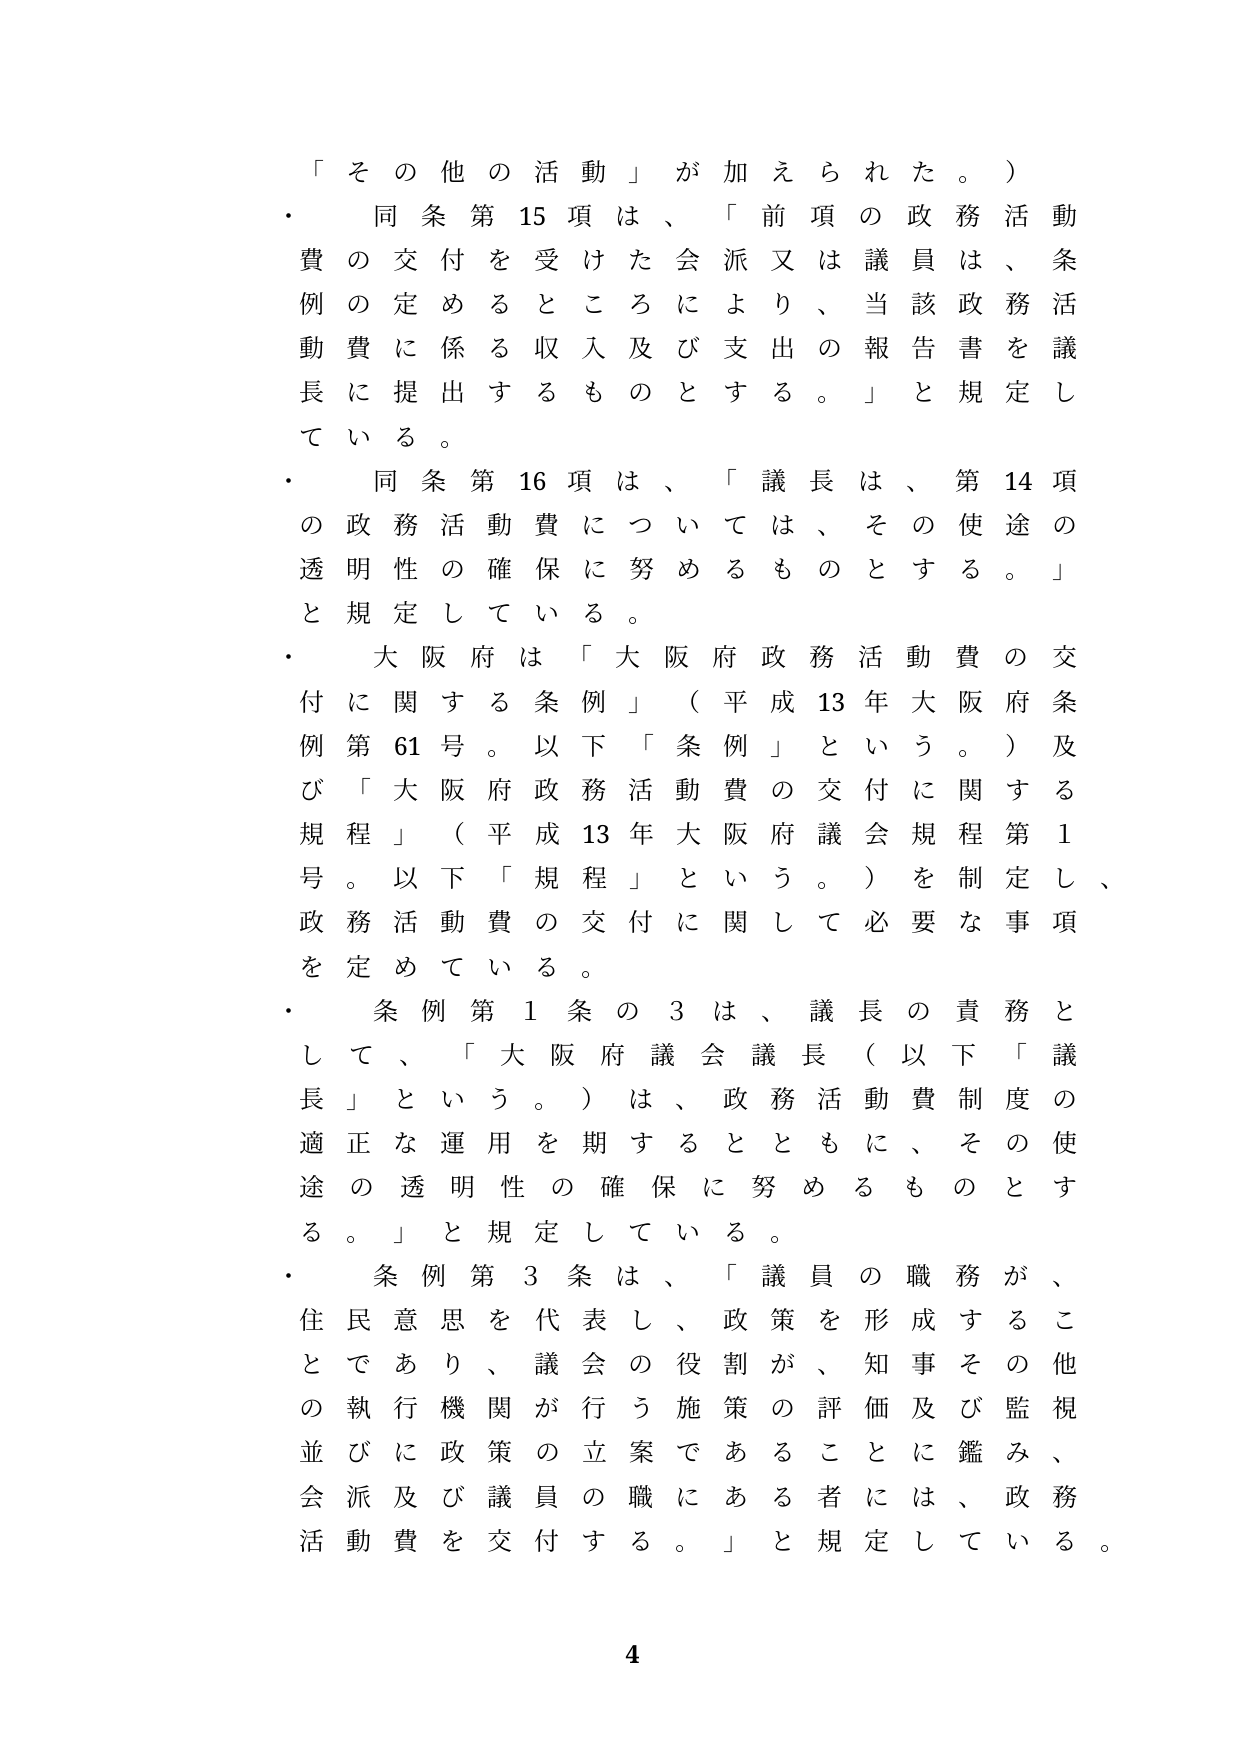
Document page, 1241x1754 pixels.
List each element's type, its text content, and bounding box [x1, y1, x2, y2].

text ・ 条例第３条は、「議員の職務が、住民意思を代表し、政策を形成することであり、議会の役割が、知事その他の執行機関が行う施策の評価及び監視並びに政策の立案であることに鑑み、会派及び議員の職にある者には、政務活動費を交付する。」と規定している。 [252, 1252, 1100, 1562]
text ・ 同条第16項は、「議長は、第14項の政務活動費については、その使途の透明性の確保に努めるものとする。」と規定している。 [252, 457, 1100, 634]
text ・ 条例第１条の３は、議長の責務として、「大阪府議会議長（以下「議長」という。）は、政務活動費制度の適正な運用を期するとともに、その使途の透明性の確保に努めるものとする。」と規定している。 [252, 987, 1100, 1252]
text ・ 同条第15項は、「前項の政務活動費の交付を受けた会派又は議員は、条例の定めるところにより、当該政務活動費に係る収入及び支出の報告書を議長に提出するものとする。」と規定している。 [252, 192, 1100, 457]
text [252, 148, 1100, 192]
text ・ 大阪府は「大阪府政務活動費の交付に関する条例」（平成13年大阪府条例第61号。以下「条例」という。）及び「大阪府政務活動費の交付に関する規程」（平成13年大阪府議会規程第１号。以下「規程」という。）を制定し、政務活動費の交付に関して必要な事項を定めている。 [252, 634, 1100, 987]
